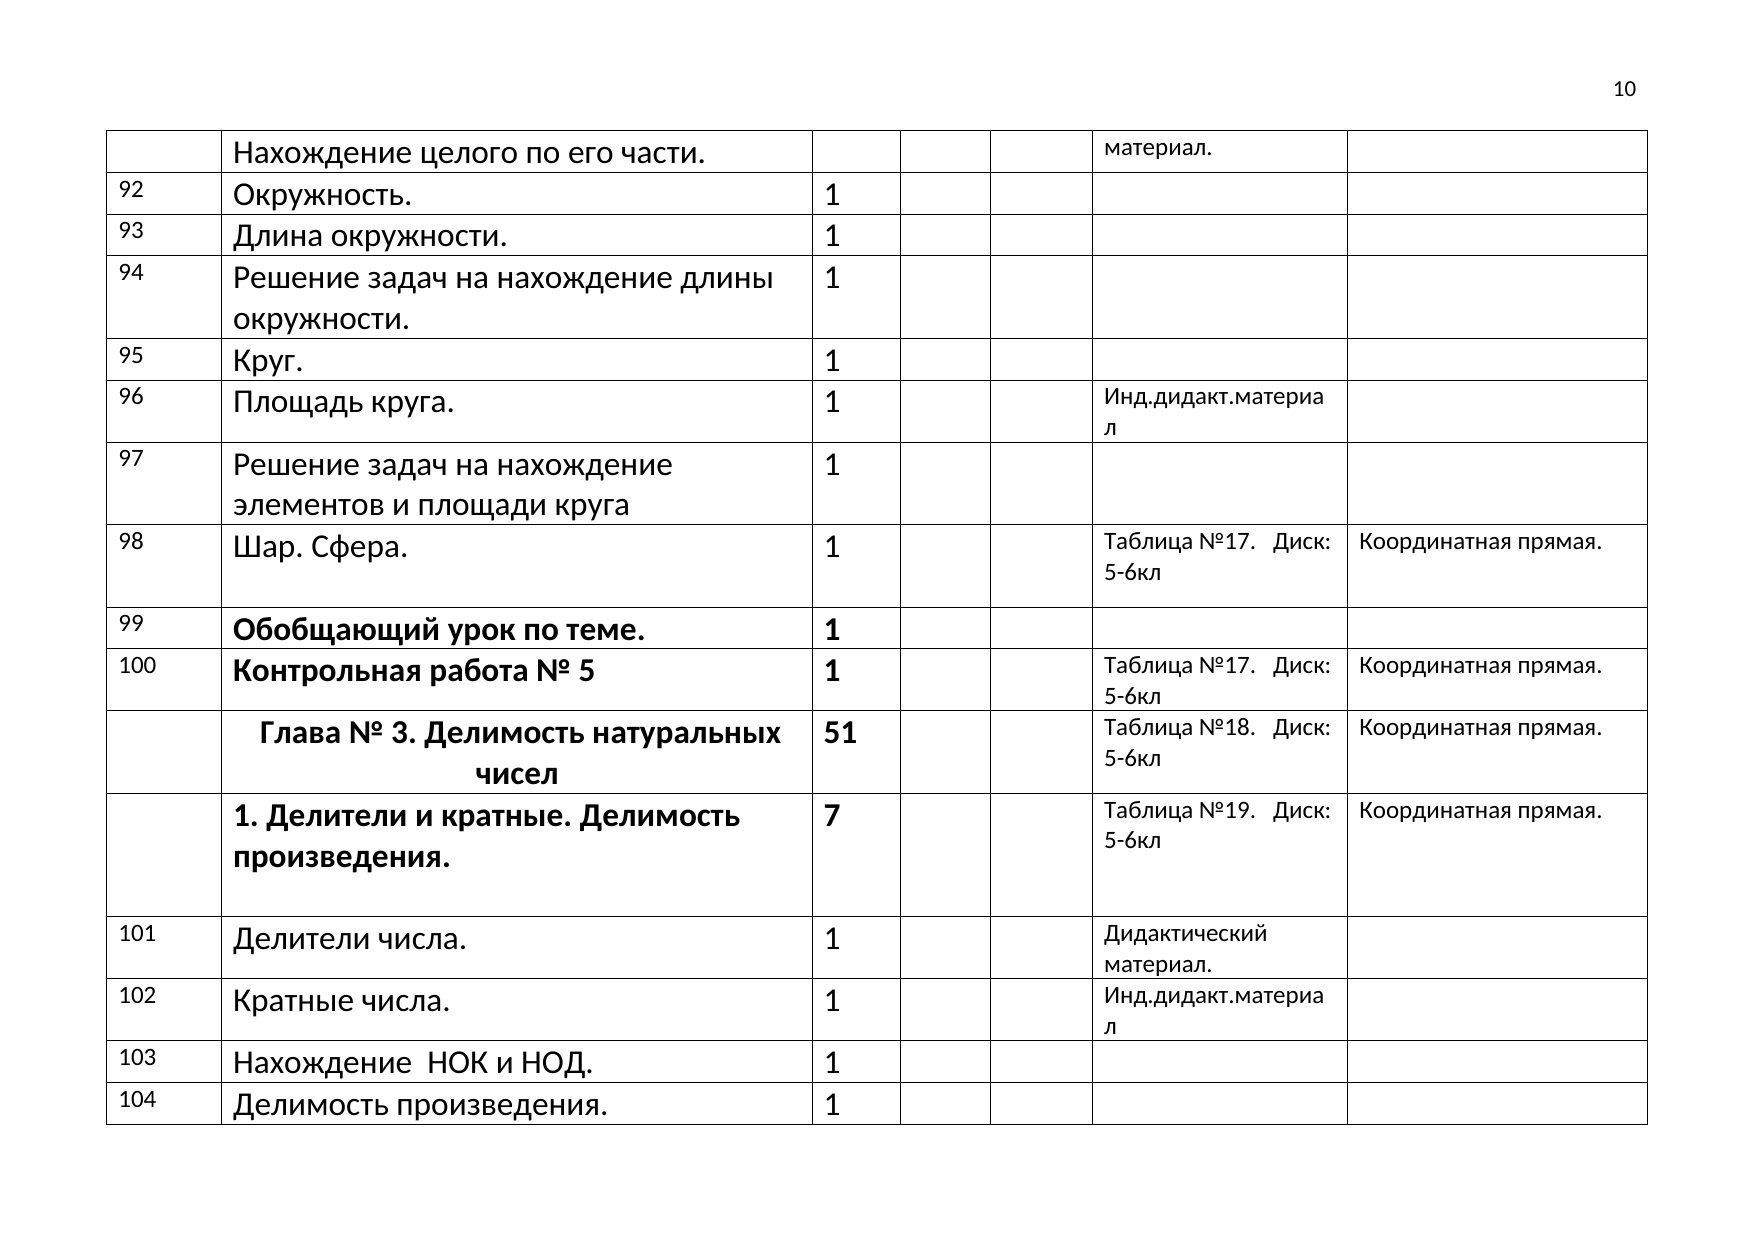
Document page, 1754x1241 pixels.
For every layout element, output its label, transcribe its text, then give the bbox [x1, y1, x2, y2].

table_cell [901, 525, 990, 607]
table_cell [991, 1083, 1092, 1124]
table_cell [901, 649, 990, 710]
table_cell 1 [813, 256, 900, 338]
table_cell 96 [107, 381, 221, 442]
table_cell [1348, 443, 1647, 524]
table_cell [991, 339, 1092, 379]
table_cell 1 [813, 215, 900, 255]
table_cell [222, 131, 812, 172]
table_cell [1348, 256, 1647, 338]
table_cell [991, 131, 1092, 172]
table_cell [991, 215, 1092, 255]
table_cell [1348, 608, 1647, 648]
table_cell [901, 381, 990, 442]
table_cell 1 [813, 443, 900, 524]
table_cell 99 [107, 608, 221, 648]
table_cell 101 [107, 917, 221, 978]
table_cell [991, 794, 1092, 916]
table_cell 98 [107, 525, 221, 607]
table_cell 1 [813, 1041, 900, 1082]
table_cell [1093, 215, 1347, 255]
table_cell Таблица №17. Диск: 5-6кл [1093, 649, 1347, 710]
table_cell [1348, 1041, 1647, 1082]
table_cell Решение задач на нахождение элементов и площади круга [222, 443, 812, 524]
table_cell [1348, 381, 1647, 442]
table_cell Решение задач на нахождение длины окружности. [222, 256, 812, 338]
table_cell [1348, 979, 1647, 1040]
table_cell [107, 794, 221, 916]
table_cell 92 [107, 173, 221, 213]
table_cell [991, 443, 1092, 524]
table_cell 1 [813, 649, 900, 710]
table_cell 1 [813, 608, 900, 648]
table_cell Инд.дидакт.материал [1093, 381, 1347, 442]
table_cell [901, 608, 990, 648]
table_cell [1093, 1041, 1347, 1082]
table_cell 1. Делители и кратные. Делимость произведения. [222, 794, 812, 916]
table_cell 104 [107, 1083, 221, 1124]
table_cell [901, 131, 990, 172]
table_cell 102 [107, 979, 221, 1040]
table_cell [901, 711, 990, 793]
table_cell [991, 256, 1092, 338]
table_cell 95 [107, 339, 221, 379]
table_cell Площадь круга. [222, 381, 812, 442]
table_cell Координатная прямая. [1348, 649, 1647, 710]
table_cell [901, 794, 990, 916]
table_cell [1093, 131, 1347, 172]
table_cell Глава № 3. Делимость натуральных чисел [222, 711, 812, 793]
table_cell [991, 381, 1092, 442]
table_cell [991, 917, 1092, 978]
table_cell Обобщающий урок по теме. [222, 608, 812, 648]
table_cell 1 [813, 131, 900, 172]
table_cell [901, 1041, 990, 1082]
table_cell Шар. Сфера. [222, 525, 812, 607]
table_cell 1 [813, 173, 900, 213]
table_cell Делимость произведения. [222, 1083, 812, 1124]
table_cell [991, 649, 1092, 710]
table_cell [1093, 173, 1347, 213]
table_cell [901, 256, 990, 338]
table_cell Круг. [222, 339, 812, 379]
table_cell [1348, 1083, 1647, 1124]
table_cell 1 [813, 525, 900, 607]
table_cell Таблица №17. Диск: 5-6кл [1093, 525, 1347, 607]
table_cell 1 [813, 917, 900, 978]
table_cell Окружность. [222, 173, 812, 213]
table_cell Инд.дидакт.материал [1093, 979, 1347, 1040]
table_cell [1348, 917, 1647, 978]
table_cell [901, 173, 990, 213]
table_cell 100 [107, 649, 221, 710]
table_cell [1093, 1083, 1347, 1124]
table_cell Делители числа. [222, 917, 812, 978]
table_cell [1093, 256, 1347, 338]
table_cell [1093, 608, 1347, 648]
table_cell [901, 443, 990, 524]
table_cell Таблица №18. Диск: 5-6кл [1093, 711, 1347, 793]
table_cell [1348, 131, 1647, 172]
table_cell [991, 608, 1092, 648]
table_cell 91 [107, 131, 221, 172]
table_cell 7 [813, 794, 900, 916]
table_cell Координатная прямая. [1348, 525, 1647, 607]
table_cell Координатная прямая. [1348, 794, 1647, 916]
table_cell [991, 525, 1092, 607]
table_cell Координатная прямая. [1348, 711, 1647, 793]
table_cell Дидактический материал. [1093, 917, 1347, 978]
table_cell 93 [107, 215, 221, 255]
table_cell [901, 917, 990, 978]
table_cell 1 [813, 381, 900, 442]
table_cell [991, 979, 1092, 1040]
table_cell [901, 979, 990, 1040]
table_cell Таблица №19. Диск: 5-6кл [1093, 794, 1347, 916]
table_cell [901, 215, 990, 255]
table_cell [901, 339, 990, 379]
table_cell [1093, 339, 1347, 379]
table_cell 103 [107, 1041, 221, 1082]
table_cell 94 [107, 256, 221, 338]
table_cell [1348, 339, 1647, 379]
table_cell 97 [107, 443, 221, 524]
table_cell 1 [813, 1083, 900, 1124]
table_cell [1348, 215, 1647, 255]
table_cell [1348, 173, 1647, 213]
table_cell Нахождение НОК и НОД. [222, 1041, 812, 1082]
table_cell 51 [813, 711, 900, 793]
table_cell [1093, 443, 1347, 524]
table_cell [991, 173, 1092, 213]
table_cell 1 [813, 339, 900, 379]
table_cell [991, 711, 1092, 793]
table_cell Контрольная работа № 5 [222, 649, 812, 710]
table_cell 1 [813, 979, 900, 1040]
table_cell Кратные числа. [222, 979, 812, 1040]
table_cell Длина окружности. [222, 215, 812, 255]
table_cell [901, 1083, 990, 1124]
table_cell [107, 711, 221, 793]
table_cell [991, 1041, 1092, 1082]
